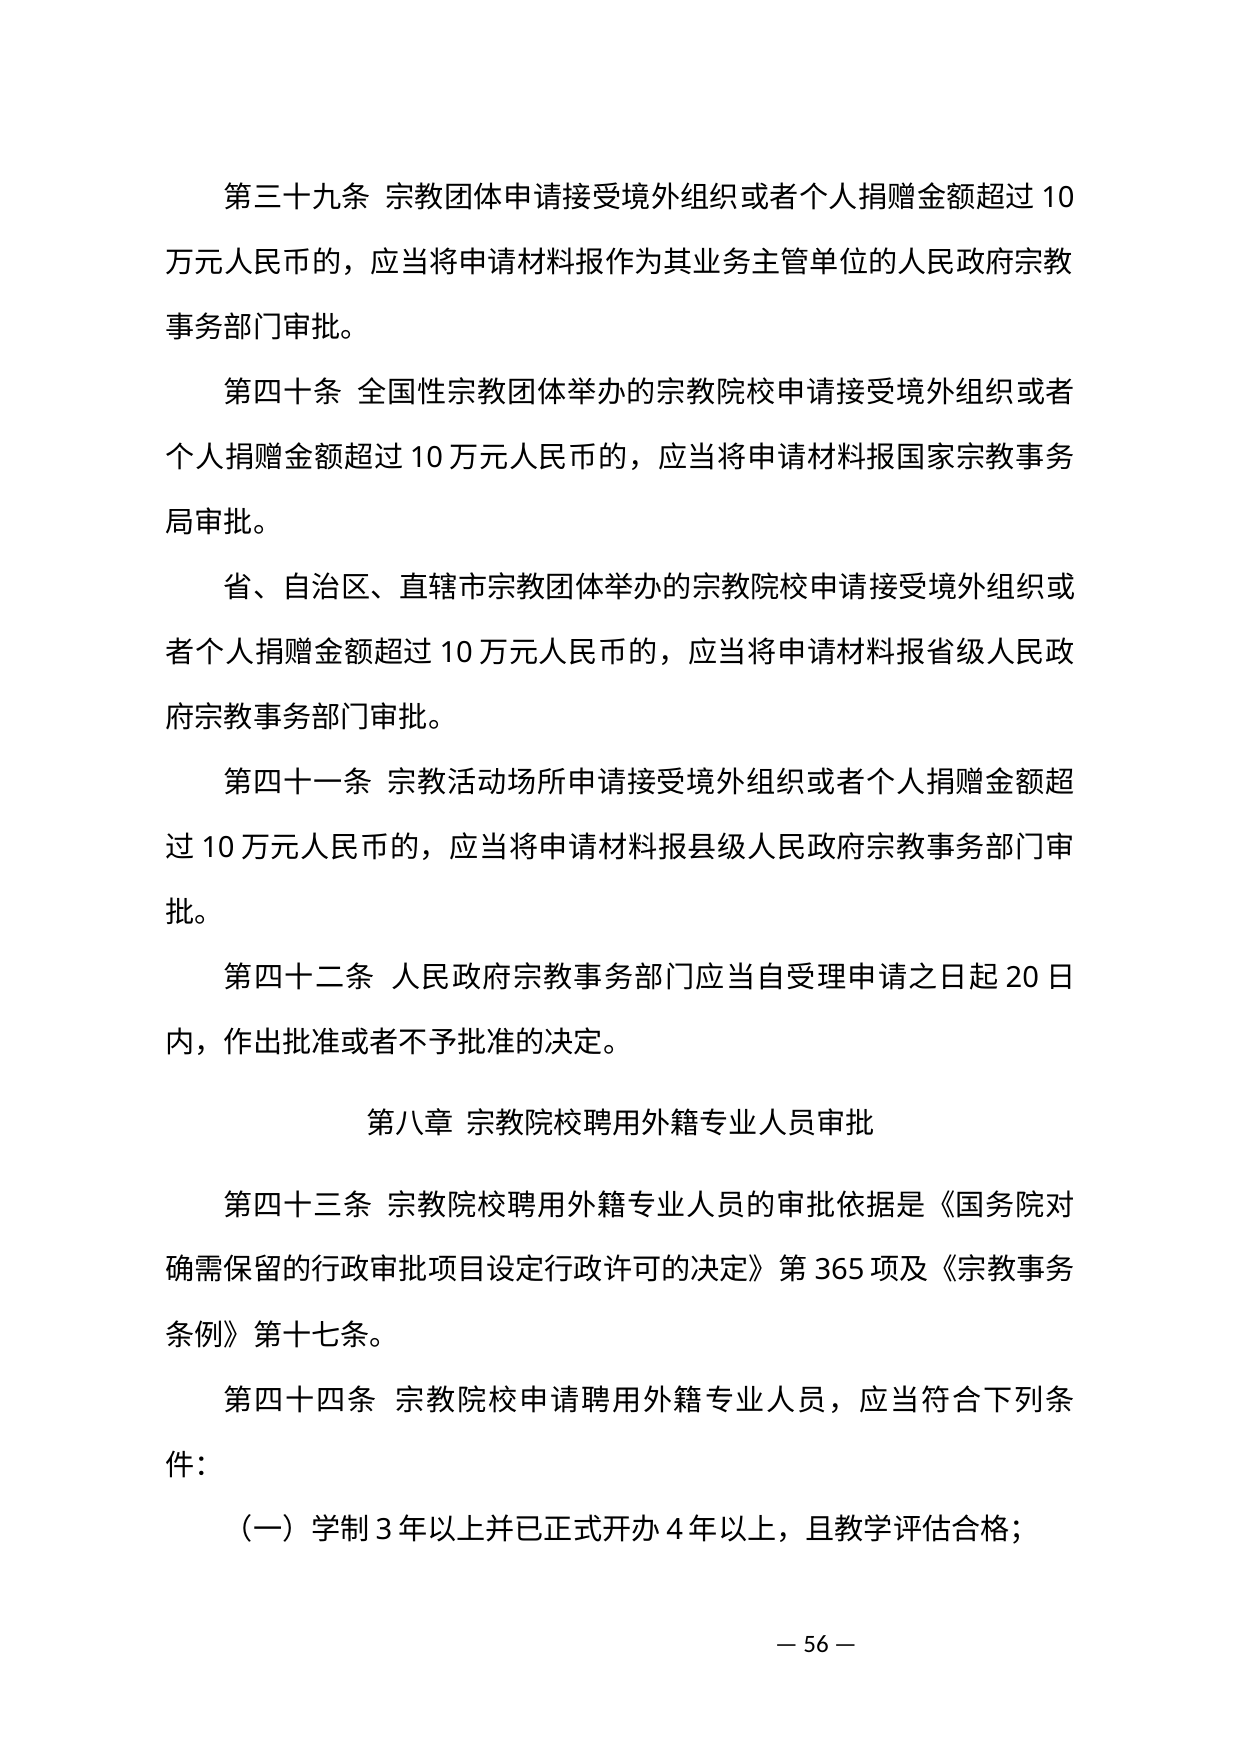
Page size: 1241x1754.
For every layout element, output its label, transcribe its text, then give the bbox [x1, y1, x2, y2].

text 第三十九条 宗教团体申请接受境外组织或者个人捐赠金额超过10万元人民币的，应当将申请材料报作为其业务主管单位的人民政府宗教事务部门审批。 [165, 162, 1075, 357]
text 第四十条 全国性宗教团体举办的宗教院校申请接受境外组织或者个人捐赠金额超过10万元人民币的，应当将申请材料报国家宗教事务局审批。 [165, 357, 1075, 552]
text 第四十四条 宗教院校申请聘用外籍专业人员，应当符合下列条件： [165, 1365, 1075, 1495]
text 省、自治区、直辖市宗教团体举办的宗教院校申请接受境外组织或者个人捐赠金额超过10万元人民币的，应当将申请材料报省级人民政府宗教事务部门审批。 [165, 552, 1075, 747]
text 第四十一条 宗教活动场所申请接受境外组织或者个人捐赠金额超过10万元人民币的，应当将申请材料报县级人民政府宗教事务部门审批。 [165, 747, 1075, 942]
text （一）学制3年以上并已正式开办4年以上，且教学评估合格； [165, 1495, 1075, 1560]
text 第四十三条 宗教院校聘用外籍专业人员的审批依据是《国务院对确需保留的行政审批项目设定行政许可的决定》第365项及《宗教事务条例》第十七条。 [165, 1170, 1075, 1365]
text 第四十二条 人民政府宗教事务部门应当自受理申请之日起20日内，作出批准或者不予批准的决定。 [165, 942, 1075, 1072]
text 第八章 宗教院校聘用外籍专业人员审批 [165, 1088, 1075, 1153]
